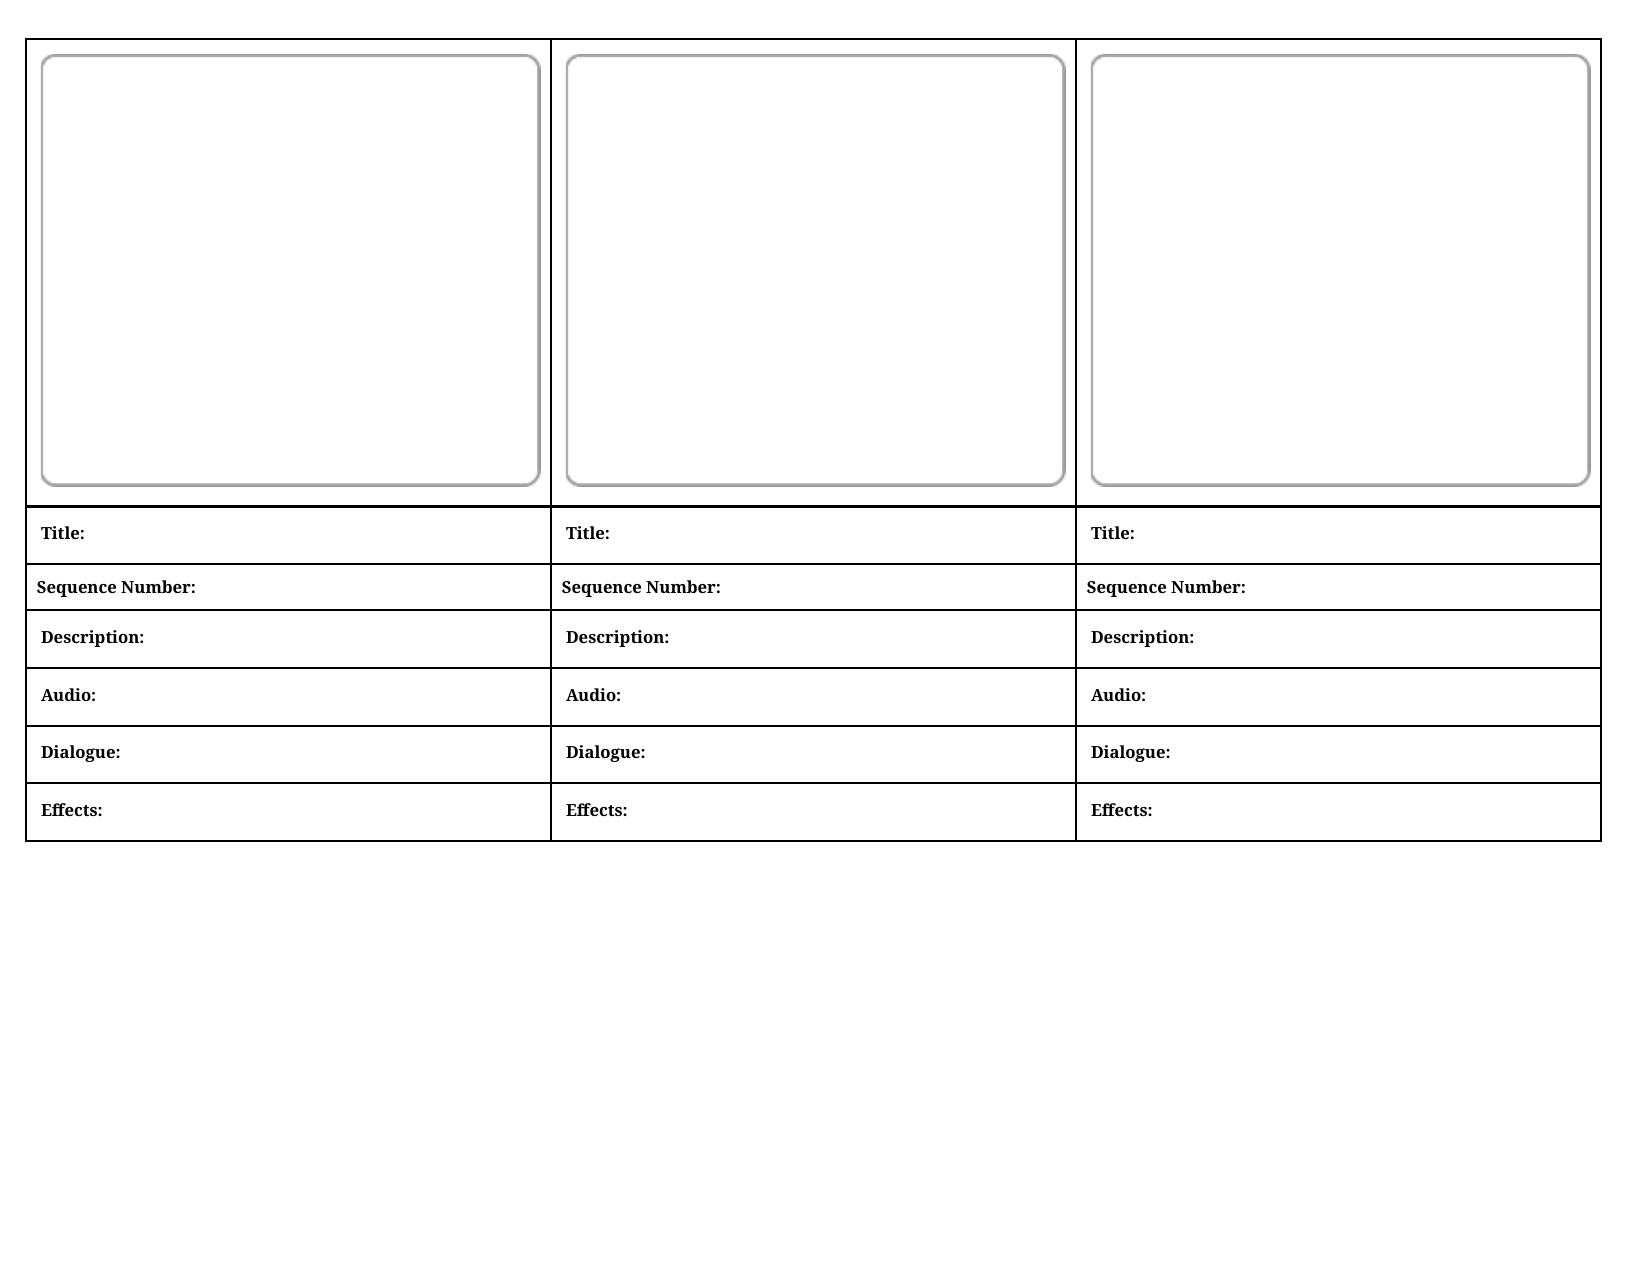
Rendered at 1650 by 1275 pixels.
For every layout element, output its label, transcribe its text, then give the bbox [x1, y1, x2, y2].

table_cell Dialogue: [1077, 727, 1600, 782]
table_cell Dialogue: [552, 727, 1075, 782]
table_cell Sequence Number: [552, 565, 1075, 609]
table_header [1077, 40, 1600, 505]
table_cell Title: [1077, 508, 1600, 563]
table_cell Effects: [1077, 784, 1600, 840]
table_cell Audio: [552, 669, 1075, 724]
table_cell Description: [27, 611, 550, 667]
table_cell Audio: [1077, 669, 1600, 724]
table_cell Effects: [552, 784, 1075, 840]
table_cell Effects: [27, 784, 550, 840]
table_cell Audio: [27, 669, 550, 724]
picture [1090, 54, 1591, 487]
table_cell Title: [552, 508, 1075, 563]
table_cell Sequence Number: [27, 565, 550, 609]
picture [565, 54, 1066, 487]
table_header [27, 40, 550, 505]
table_header [552, 40, 1075, 505]
table_cell Title: [27, 508, 550, 563]
table_cell Description: [552, 611, 1075, 667]
table_cell Dialogue: [27, 727, 550, 782]
table_cell Sequence Number: [1077, 565, 1600, 609]
picture [40, 54, 541, 487]
table_cell Description: [1077, 611, 1600, 667]
